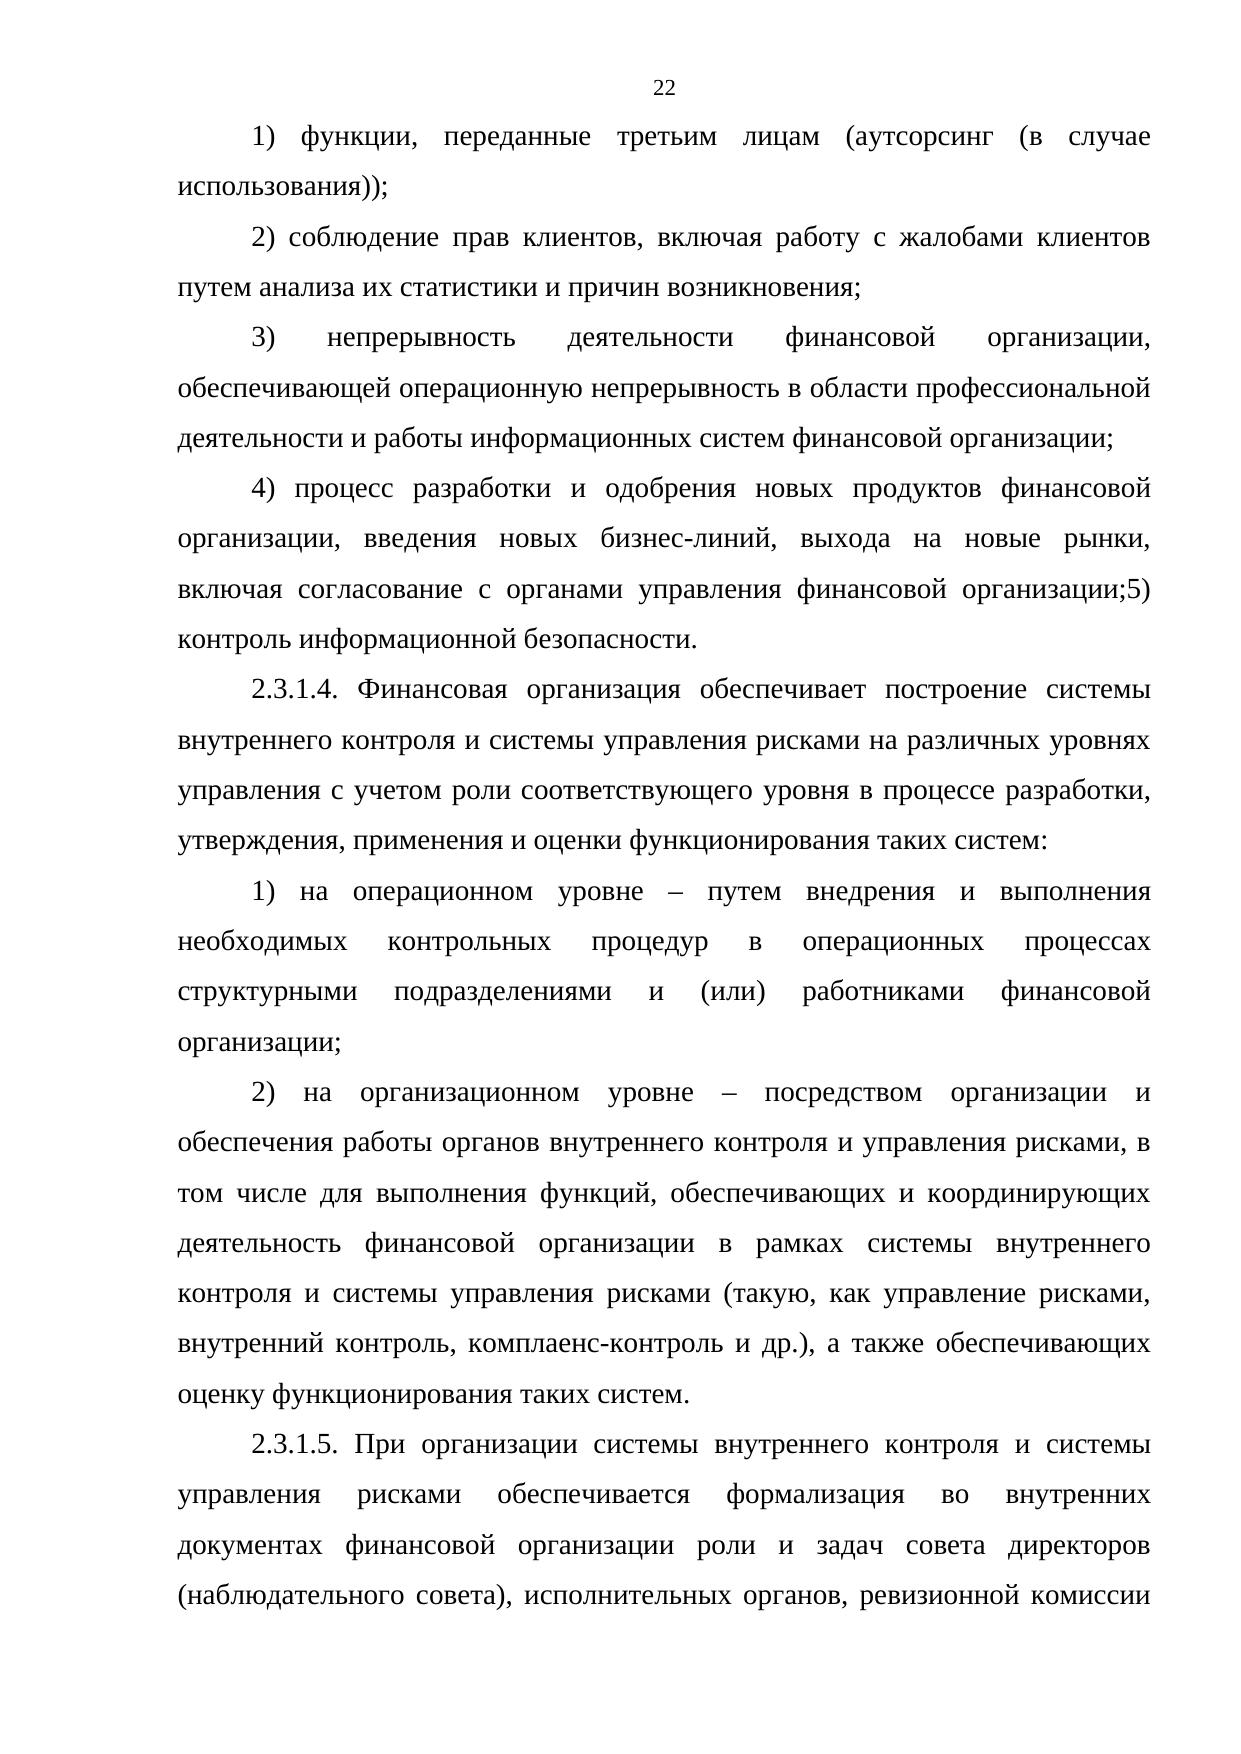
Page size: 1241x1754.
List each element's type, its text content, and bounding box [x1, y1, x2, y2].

text 4) процесс разработки и одобрения новых продуктов финансовой организации, введения новых бизнес-линий, выхода на новые рынки, включая согласование с органами управления финансовой организации;5) контроль информационной безопасности. [177, 470, 1152, 655]
text 2.3.1.4. Финансовая организация обеспечивает построение системы внутреннего контроля и системы управления рисками на различных уровнях управления с учетом роли соответствующего уровня в процессе разработки, утверждения, применения и оценки функционирования таких систем: [177, 672, 1152, 856]
text 2) на организационном уровне – посредством организации и обеспечения работы органов внутреннего контроля и управления рисками, в том числе для выполнения функций, обеспечивающих и координирующих деятельность финансовой организации в рамках системы внутреннего контроля и системы управления рисками (такую, как управление рисками, внутренний контроль, комплаенс-контроль и др.), а также обеспечивающих оценку функционирования таких систем. [177, 1074, 1152, 1409]
text 1) функции, переданные третьим лицам (аутсорсинг (в случае использования)); [177, 118, 1152, 202]
text 2) соблюдение прав клиентов, включая работу с жалобами клиентов путем анализа их статистики и причин возникновения; [177, 219, 1152, 303]
text 3) непрерывность деятельности финансовой организации, обеспечивающей операционную непрерывность в области профессиональной деятельности и работы информационных систем финансовой организации; [177, 319, 1152, 453]
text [177, 1426, 1152, 1611]
text 1) на операционном уровне – путем внедрения и выполнения необходимых контрольных процедур в операционных процессах структурными подразделениями и (или) работниками финансовой организации; [177, 873, 1152, 1057]
